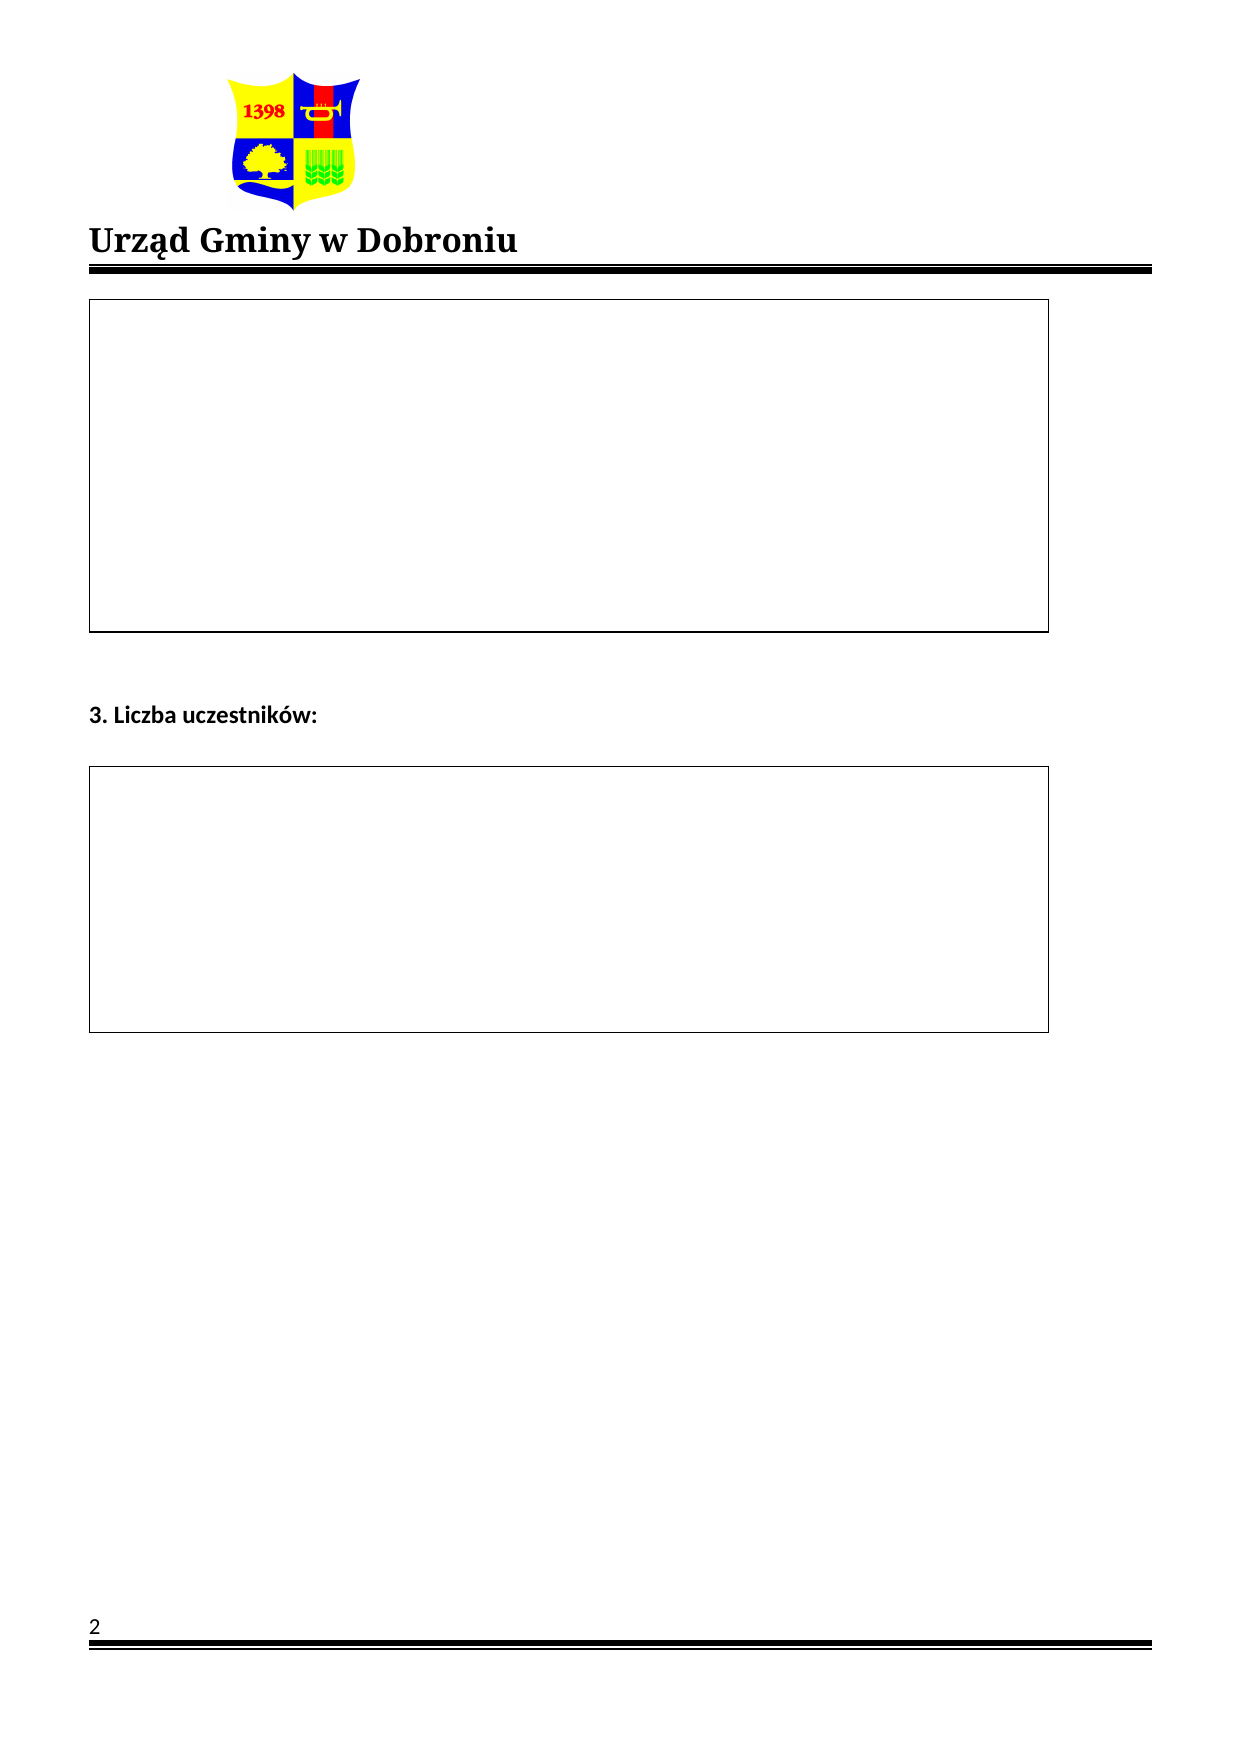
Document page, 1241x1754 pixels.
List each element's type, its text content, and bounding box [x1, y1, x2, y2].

table_header [90, 300, 1048, 631]
text 3. Liczba uczestników: [89, 699, 1152, 729]
picture [227, 73, 360, 211]
table_header [90, 767, 1048, 1032]
